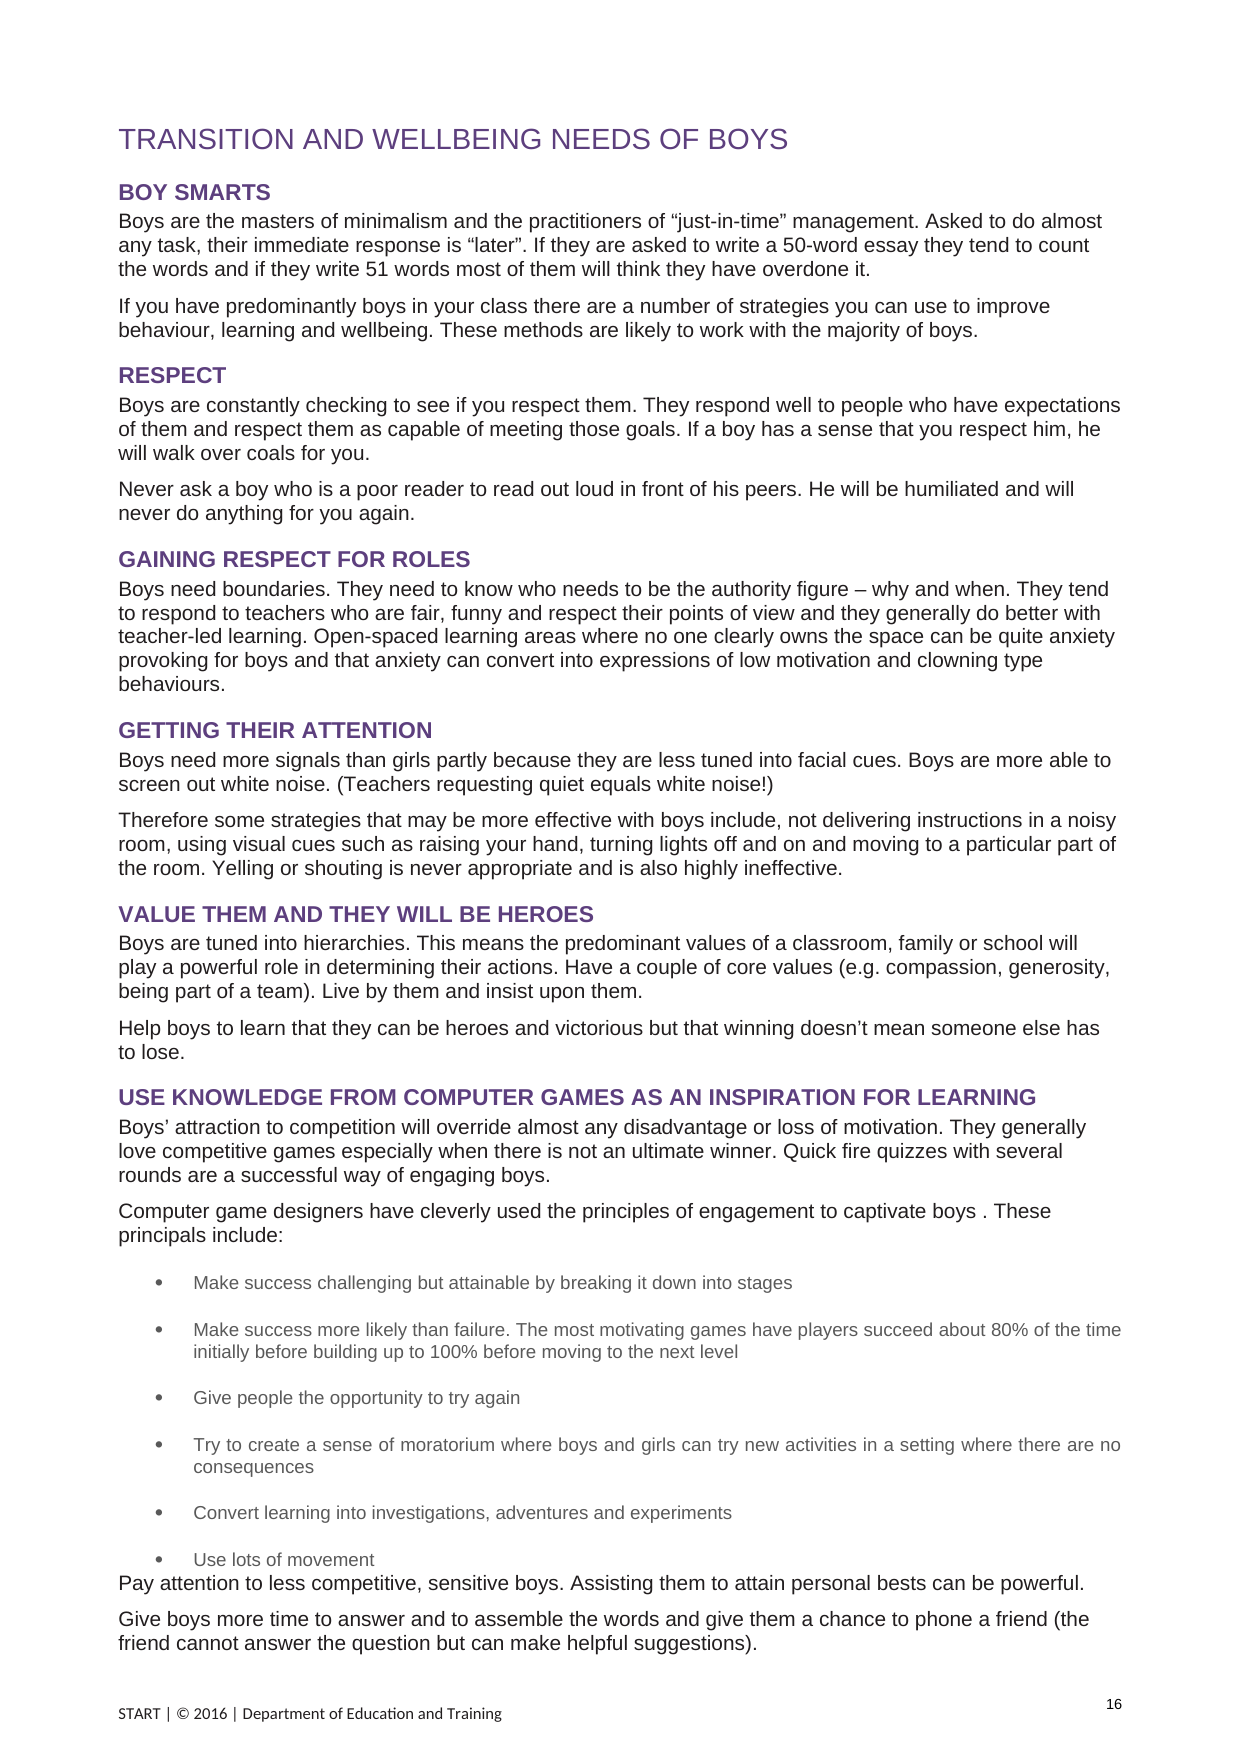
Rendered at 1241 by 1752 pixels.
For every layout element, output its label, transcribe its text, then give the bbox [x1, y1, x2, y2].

text Boys are the masters of minimalism and the practitioners of “just-in-time” management. Asked to do almost any task, their immediate response is “later”. If they are asked to write a 50-word essay they tend to count the words and if they write 51 words most of them will think they have overdone it. [118, 209, 1122, 281]
text Boys need more signals than girls partly because they are less tuned into facial cues. Boys are more able to screen out white noise. (Teachers requesting quiet equals white noise!) [118, 748, 1122, 796]
text If you have predominantly boys in your class there are a number of strategies you can use to improve behaviour, learning and wellbeing. These methods are likely to work with the majority of boys. [118, 293, 1122, 341]
text Computer game designers have cleverly used the principles of engagement to captivate boys . These principals include: [118, 1199, 1122, 1247]
subtitle Respect [118, 362, 1122, 389]
subtitle Gaining respect for roles [118, 546, 1122, 572]
subtitle Value them and they will be heroes [118, 901, 1122, 927]
list Make success more likely than failure. The most motivating games have players succeed about 80% of the time initially before building up to 100% before moving to the next level [156, 1319, 1122, 1362]
subtitle Transition and wellbeing needs of boys [118, 118, 1122, 158]
text Boys need boundaries. They need to know who needs to be the authority figure – why and when. They tend to respond to teachers who are fair, funny and respect their points of view and they generally do better with teacher-led learning. Open-spaced learning areas where no one clearly owns the space can be quite anxiety provoking for boys and that anxiety can convert into expressions of low motivation and clowning type behaviours. [118, 576, 1122, 696]
text Help boys to learn that they can be heroes and victorious but that winning doesn’t mean someone else has to lose. [118, 1016, 1122, 1063]
list Use lots of movement [156, 1549, 1122, 1570]
list Convert learning into investigations, adventures and experiments [156, 1502, 1122, 1524]
text Boys are constantly checking to see if you respect them. They respond well to people who have expectations of them and respect them as capable of meeting those goals. If a boy has a sense that you respect him, he will walk over coals for you. [118, 393, 1122, 465]
list Try to create a sense of moratorium where boys and girls can try new activities in a setting where there are no consequences [156, 1434, 1122, 1477]
text Give boys more time to answer and to assemble the words and give them a chance to phone a friend (the friend cannot answer the question but can make helpful suggestions). [118, 1607, 1122, 1655]
list Give people the opportunity to try again [156, 1387, 1122, 1409]
text Therefore some strategies that may be more effective with boys include, not delivering instructions in a noisy room, using visual cues such as raising your hand, turning lights off and on and moving to a particular part of the room. Yelling or shouting is never appropriate and is also highly ineffective. [118, 808, 1122, 880]
text Pay attention to less competitive, sensitive boys. Assisting them to attain personal bests can be powerful. [118, 1570, 1122, 1594]
subtitle Boy smarts [118, 179, 1122, 205]
subtitle Getting their attention [118, 717, 1122, 743]
subtitle Use knowledge from computer games as an inspiration for learning [118, 1084, 1122, 1111]
text Boys’ attraction to competition will override almost any disadvantage or loss of motivation. They generally love competitive games especially when there is not an ultimate winner. Quick fire quizzes with several rounds are a successful way of engaging boys. [118, 1115, 1122, 1187]
text Never ask a boy who is a poor reader to read out loud in front of his peers. He will be humiliated and will never do anything for you again. [118, 477, 1122, 525]
text Boys are tuned into hierarchies. This means the predominant values of a classroom, family or school will play a powerful role in determining their actions. Have a couple of core values (e.g. compassion, generosity, being part of a team). Live by them and insist upon them. [118, 931, 1122, 1003]
list Make success challenging but attainable by breaking it down into stages [156, 1272, 1122, 1294]
